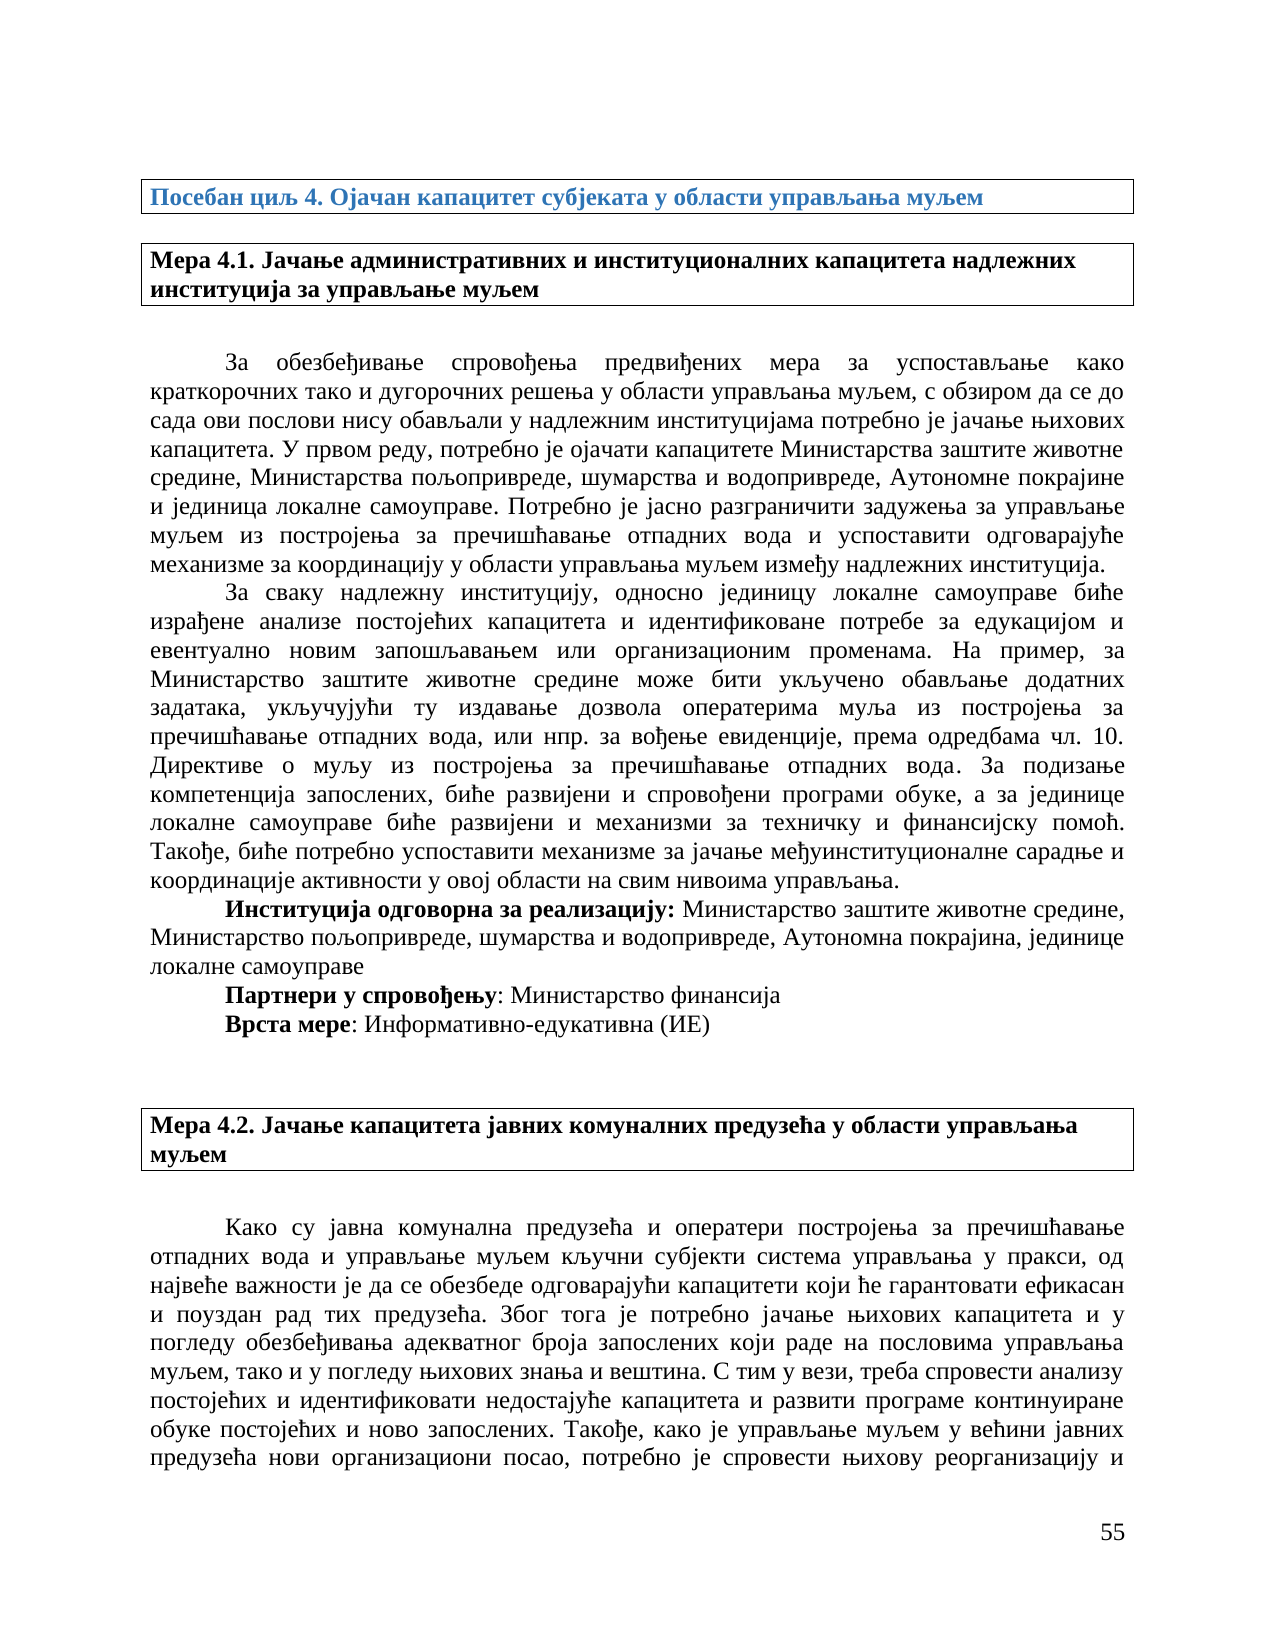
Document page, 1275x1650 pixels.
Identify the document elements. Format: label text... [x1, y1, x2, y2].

text За сваку надлежну институцију, односно јединицу локалне самоуправе биће израђене анализе постојећих капацитета и идентификоване потребе за едукацијом и евентуално новим запошљавањем или организационим променама. На пример, за Министарство заштите животне средине може бити укључено обављање додатних задатака, укључујући ту издавање дозвола оператерима муља из постројења за пречишћавање отпадних вода, или нпр. за вођење евиденције, према одредбама чл. 10. Директиве о муљу из постројења за пречишћавање отпадних вода. За подизање компетенција запослених, биће развијени и спровођени програми обуке, а за јединице локалне самоуправе биће развијени и механизми за техничку и финансијску помоћ. Такође, биће потребно успоставити механизме за јачање међуинституционалне сарадње и координације активности у овој области на свим нивоима управљања. [150, 577, 1125, 894]
list Врста мере: Информативно-едукативна (ИЕ) [150, 1009, 1125, 1037]
text За обезбеђивање спровођења предвиђених мера за успостављање како краткорочних тако и дугорочних решења у области управљања муљем, с обзиром да се до сада ови послови нису обављали у надлежним институцијама потребно је јачање њихових капацитета. У првом реду, потребно је ојачати капацитете Министарства заштите животне средине, Министарства пољопривреде, шумарства и водопривреде, Аутономне покрајине и јединица локалне самоуправе. Потребно је јасно разграничити задужења за управљање муљем из постројења за пречишћавање отпадних вода и успоставити одговарајуће механизме за координацију у области управљања муљем између надлежних институција. [150, 347, 1125, 577]
text Посебан циљ 4. Ојачан капацитет субјеката у области управљања муљем [142, 180, 1133, 213]
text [150, 1212, 1125, 1471]
text Институција одговорна за реализацију: Министарство заштите животне средине, Министарство пољопривреде, шумарства и водопривреде, Аутономна покрајина, јединице локалне самоуправе [150, 894, 1125, 980]
text Партнери у спровођењу: Министарство финансија [150, 980, 1125, 1009]
text Мера 4.1. Јачање административних и институционалних капацитета надлежних институција за управљање муљем [142, 244, 1133, 305]
text Мера 4.2. Јачање капацитета јавних комуналних предузећа у области управљања муљем [142, 1109, 1133, 1170]
